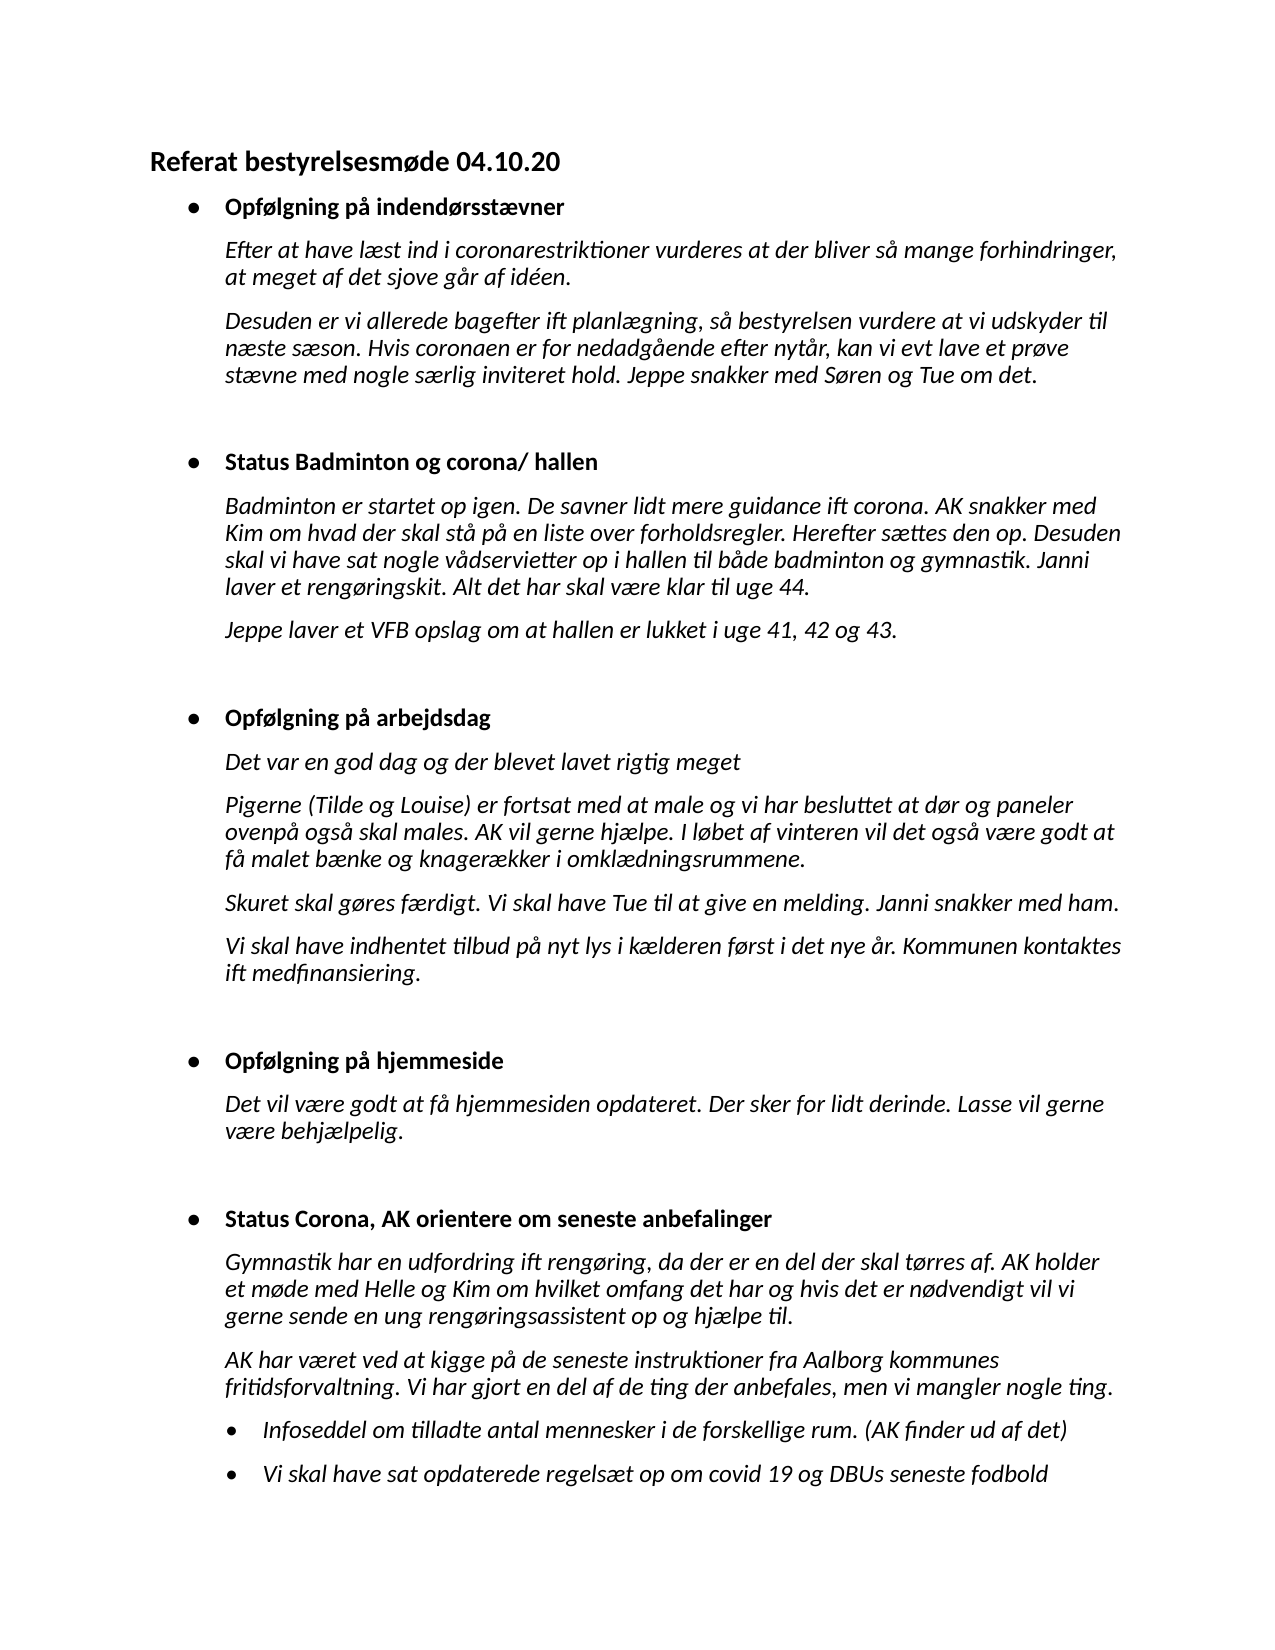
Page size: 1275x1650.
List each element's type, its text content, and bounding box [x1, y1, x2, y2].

text Det var en god dag og der blevet lavet rigtig meget [225, 748, 1125, 775]
text Gymnastik har en udfordring ift rengøring, da der er en del der skal tørres af. AK holder et møde med Helle og Kim om hvilket omfang det har og hvis det er nødvendigt vil vi gerne sende en ung rengøringsassistent op og hjælpe til. [225, 1249, 1125, 1330]
text Pigerne (Tilde og Louise) er fortsat med at male og vi har besluttet at dør og paneler ovenpå også skal males. AK vil gerne hjælpe. I løbet af vinteren vil det også være godt at få malet bænke og knagerækker i omklædningsrummene. [225, 792, 1125, 873]
list Opfølgning på indendørsstævner [187, 194, 1125, 221]
list Status Badminton og corona/ hallen [187, 449, 1125, 476]
list Status Corona, AK orientere om seneste anbefalinger [187, 1205, 1125, 1232]
text Jeppe laver et VFB opslag om at hallen er lukket i uge 41, 42 og 43. [225, 617, 1125, 644]
text Referat bestyrelsesmøde 04.10.20 [150, 150, 1125, 177]
text Skuret skal gøres færdigt. Vi skal have Tue til at give en melding. Janni snakker med ham. [225, 889, 1125, 917]
text Det vil være godt at få hjemmesiden opdateret. Der sker for lidt derinde. Lasse vil gerne være behjælpelig. [225, 1091, 1125, 1145]
list Opfølgning på arbejdsdag [187, 705, 1125, 732]
list Infoseddel om tilladte antal mennesker i de forskellige rum. (AK finder ud af det) [225, 1417, 1125, 1444]
text Efter at have læst ind i coronarestriktioner vurderes at der bliver så mange forhindringer, at meget af det sjove går af idéen. [225, 237, 1125, 291]
text Desuden er vi allerede bagefter ift planlægning, så bestyrelsen vurdere at vi udskyder til næste sæson. Hvis coronaen er for nedadgående efter nytår, kan vi evt lave et prøve stævne med nogle særlig inviteret hold. Jeppe snakker med Søren og Tue om det. [225, 308, 1125, 389]
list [225, 1461, 1125, 1488]
list Opfølgning på hjemmeside [187, 1047, 1125, 1074]
text Badminton er startet op igen. De savner lidt mere guidance ift corona. AK snakker med Kim om hvad der skal stå på en liste over forholdsregler. Herefter sættes den op. Desuden skal vi have sat nogle vådservietter op i hallen til både badminton og gymnastik. Janni laver et rengøringskit. Alt det har skal være klar til uge 44. [225, 493, 1125, 601]
text Vi skal have indhentet tilbud på nyt lys i kælderen først i det nye år. Kommunen kontaktes ift medfinansiering. [225, 933, 1125, 987]
text AK har været ved at kigge på de seneste instruktioner fra Aalborg kommunes fritidsforvaltning. Vi har gjort en del af de ting der anbefales, men vi mangler nogle ting. [225, 1347, 1125, 1401]
